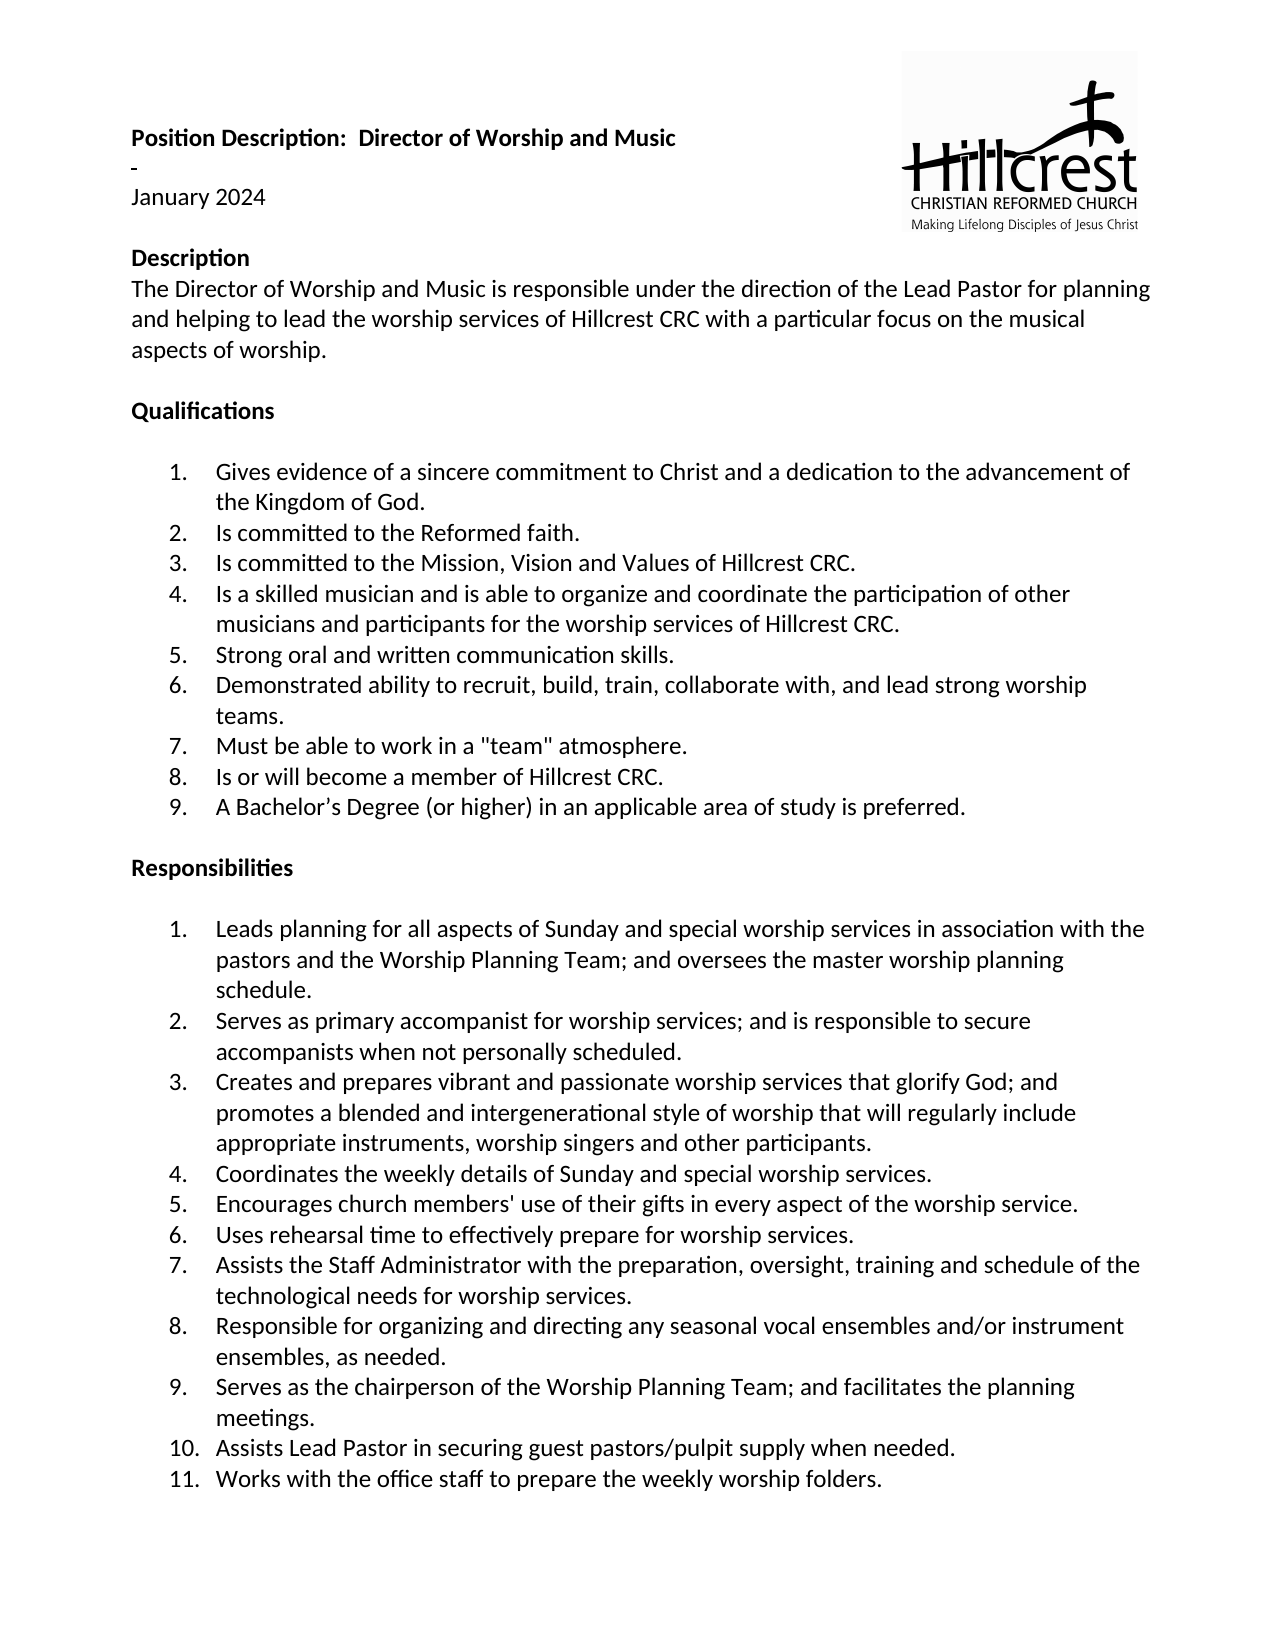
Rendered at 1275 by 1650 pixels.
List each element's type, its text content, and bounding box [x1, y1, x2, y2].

list Must be able to work in a "team" atmosphere. [169, 731, 1153, 761]
list Is a skilled musician and is able to organize and coordinate the participation of other musicians and participants for the worship services of Hillcrest CRC. [169, 578, 1153, 639]
list A Bachelor’s Degree (or higher) in an applicable area of study is preferred. [169, 792, 1153, 822]
text Qualifications [131, 395, 1153, 425]
text 8. Responsible for organizing and directing any seasonal vocal ensembles and/or instrument ensembles, as needed. [169, 1310, 1153, 1371]
list Is or will become a member of Hillcrest CRC. [169, 761, 1153, 792]
text The Director of Worship and Music is responsible under the direction of the Lead Pastor for planning and helping to lead the worship services of Hillcrest CRC with a particular focus on the musical aspects of worship. [131, 273, 1153, 364]
text 11. Works with the office staff to prepare the weekly worship folders. [169, 1463, 1153, 1493]
text Position Description: Director of Worship and Music [131, 122, 1153, 152]
list Demonstrated ability to recruit, build, train, collaborate with, and lead strong worship teams. [169, 669, 1153, 731]
text 7. Assists the Staff Administrator with the preparation, oversight, training and schedule of the technological needs for worship services. [169, 1249, 1153, 1310]
list Strong oral and written communication skills. [169, 639, 1153, 669]
text 6. Uses rehearsal time to effectively prepare for worship services. [169, 1219, 1153, 1249]
text 4. Coordinates the weekly details of Sunday and special worship services. [169, 1158, 1153, 1188]
text 3. Creates and prepares vibrant and passionate worship services that glorify God; and promotes a blended and intergenerational style of worship that will regularly include appropriate instruments, worship singers and other participants. [169, 1066, 1153, 1158]
list Gives evidence of a sincere commitment to Christ and a dedication to the advancement of the Kingdom of God. [169, 456, 1153, 517]
text 5. Encourages church members' use of their gifts in every aspect of the worship service. [169, 1188, 1153, 1219]
text 9. Serves as the chairperson of the Worship Planning Team; and facilitates the planning meetings. [169, 1371, 1153, 1432]
picture [901, 212, 1138, 232]
text Description [131, 242, 1153, 273]
picture [901, 152, 1138, 181]
list Is committed to the Reformed faith. [169, 517, 1153, 547]
list Is committed to the Mission, Vision and Values of Hillcrest CRC. [169, 547, 1153, 578]
picture [901, 51, 1138, 122]
text 2. Serves as primary accompanist for worship services; and is responsible to secure accompanists when not personally scheduled. [169, 1005, 1153, 1066]
text January 2024 [131, 181, 1153, 212]
text 1. Leads planning for all aspects of Sunday and special worship services in association with the pastors and the Worship Planning Team; and oversees the master worship planning schedule. [169, 914, 1153, 1005]
text 10. Assists Lead Pastor in securing guest pastors/pulpit supply when needed. [169, 1432, 1153, 1463]
text Responsibilities [131, 853, 1153, 883]
